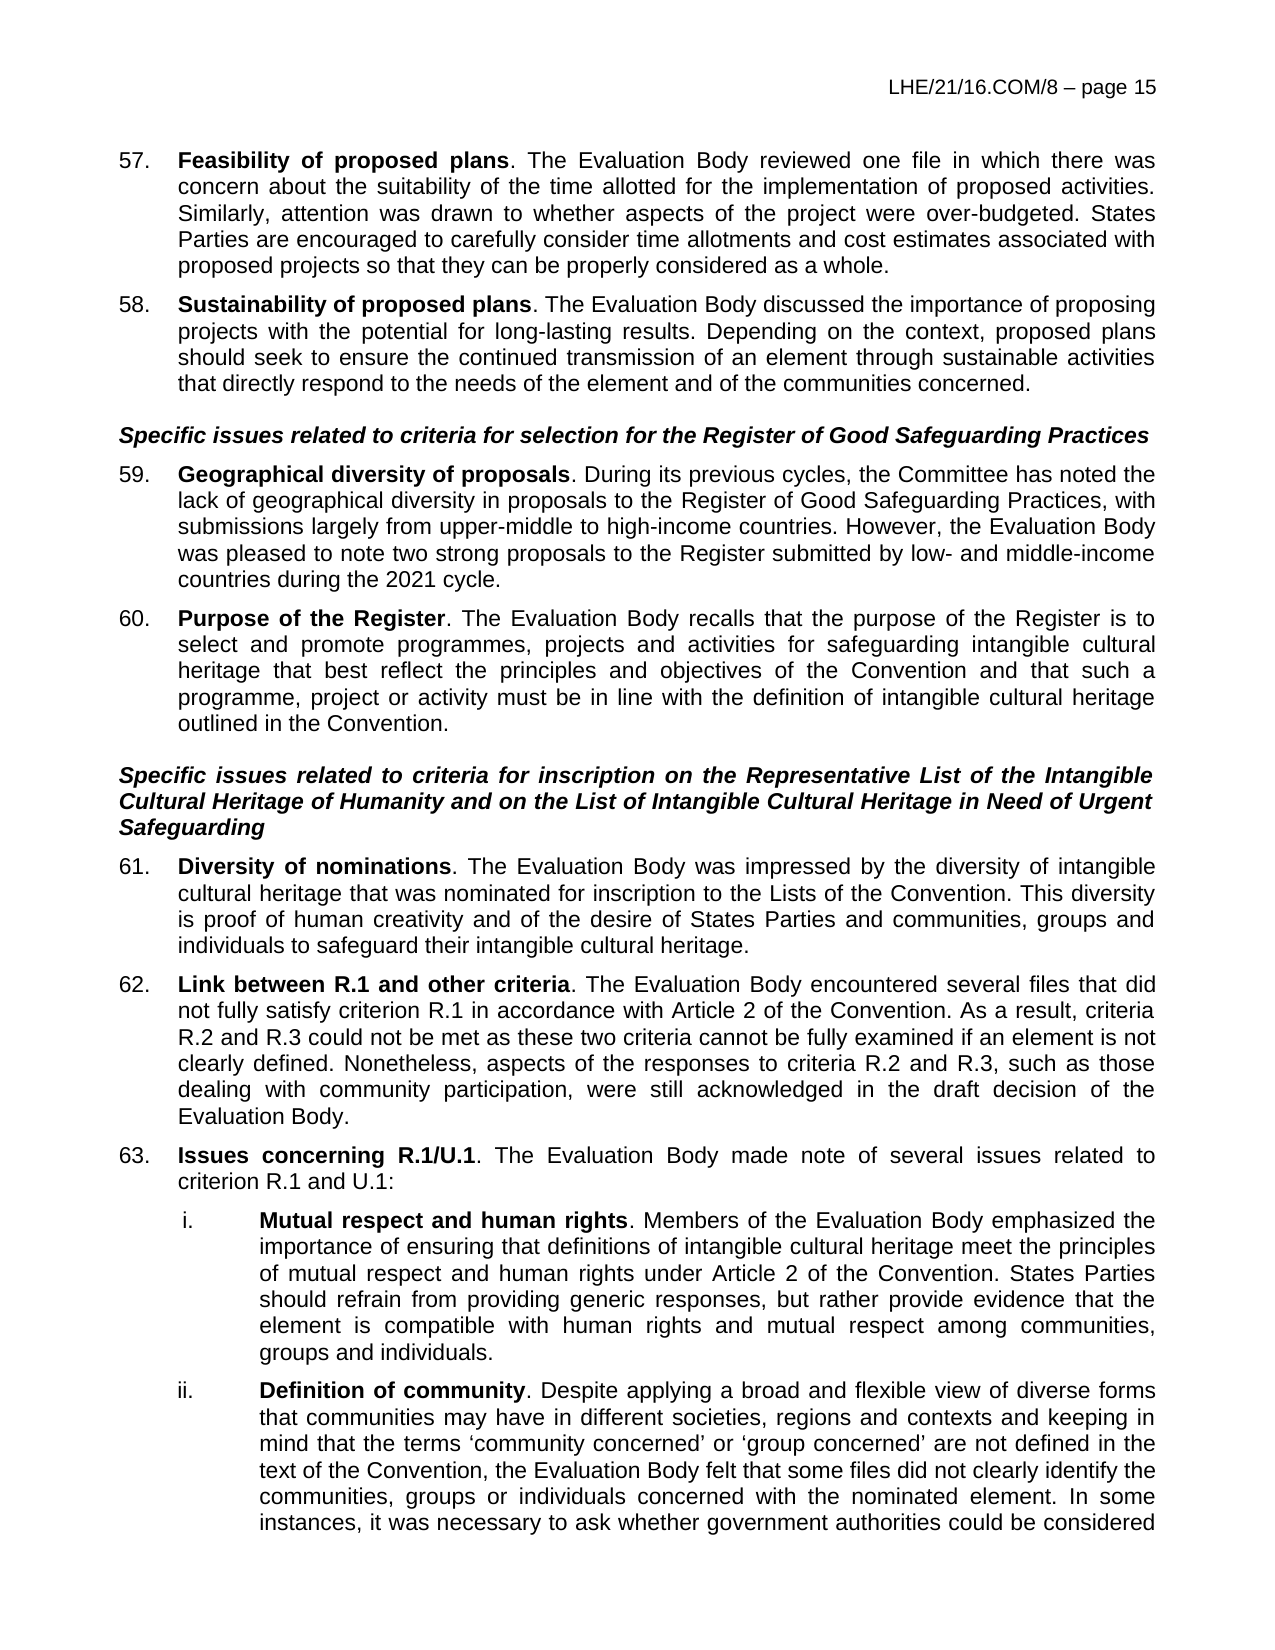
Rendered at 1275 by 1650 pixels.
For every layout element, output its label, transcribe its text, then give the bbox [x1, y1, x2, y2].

list Geographical diversity of proposals. During its previous cycles, the Committee has noted the lack of geographical diversity in proposals to the Register of Good Safeguarding Practices, with submissions largely from upper-middle to high-income countries. However, the Evaluation Body was pleased to note two strong proposals to the Register submitted by low- and middle-income countries during the 2021 cycle. [118, 461, 1156, 592]
list Sustainability of proposed plans. The Evaluation Body discussed the importance of proposing projects with the potential for long-lasting results. Depending on the context, proposed plans should seek to ensure the continued transmission of an element through sustainable activities that directly respond to the needs of the element and of the communities concerned. [118, 291, 1156, 397]
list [193, 1377, 1156, 1536]
list Purpose of the Register. The Evaluation Body recalls that the purpose of the Register is to select and promote programmes, projects and activities for safeguarding intangible cultural heritage that best reflect the principles and objectives of the Convention and that such a programme, project or activity must be in line with the definition of intangible cultural heritage outlined in the Convention. [118, 605, 1156, 737]
list Feasibility of proposed plans. The Evaluation Body reviewed one file in which there was concern about the suitability of the time allotted for the implementation of proposed activities. Similarly, attention was drawn to whether aspects of the project were over-budgeted. States Parties are encouraged to carefully consider time allotments and cost estimates associated with proposed projects so that they can be properly considered as a whole. [118, 147, 1156, 279]
list Mutual respect and human rights. Members of the Evaluation Body emphasized the importance of ensuring that definitions of intangible cultural heritage meet the principles of mutual respect and human rights under Article 2 of the Convention. States Parties should refrain from providing generic responses, but rather provide evidence that the element is compatible with human rights and mutual respect among communities, groups and individuals. [193, 1207, 1156, 1365]
list Issues concerning R.1/U.1. The Evaluation Body made note of several issues related to criterion R.1 and U.1: [118, 1142, 1156, 1194]
text Specific issues related to criteria for inscription on the Representative List of the Intangible Cultural Heritage of Humanity and on the List of Intangible Cultural Heritage in Need of Urgent Safeguarding [118, 762, 1156, 841]
list Link between R.1 and other criteria. The Evaluation Body encountered several files that did not fully satisfy criterion R.1 in accordance with Article 2 of the Convention. As a result, criteria R.2 and R.3 could not be met as these two criteria cannot be fully examined if an element is not clearly defined. Nonetheless, aspects of the responses to criteria R.2 and R.3, such as those dealing with community participation, were still acknowledged in the draft decision of the Evaluation Body. [118, 971, 1156, 1129]
list Diversity of nominations. The Evaluation Body was impressed by the diversity of intangible cultural heritage that was nominated for inscription to the Lists of the Convention. This diversity is proof of human creativity and of the desire of States Parties and communities, groups and individuals to safeguard their intangible cultural heritage. [118, 853, 1156, 958]
text Specific issues related to criteria for selection for the Register of Good Safeguarding Practices [118, 422, 1156, 448]
